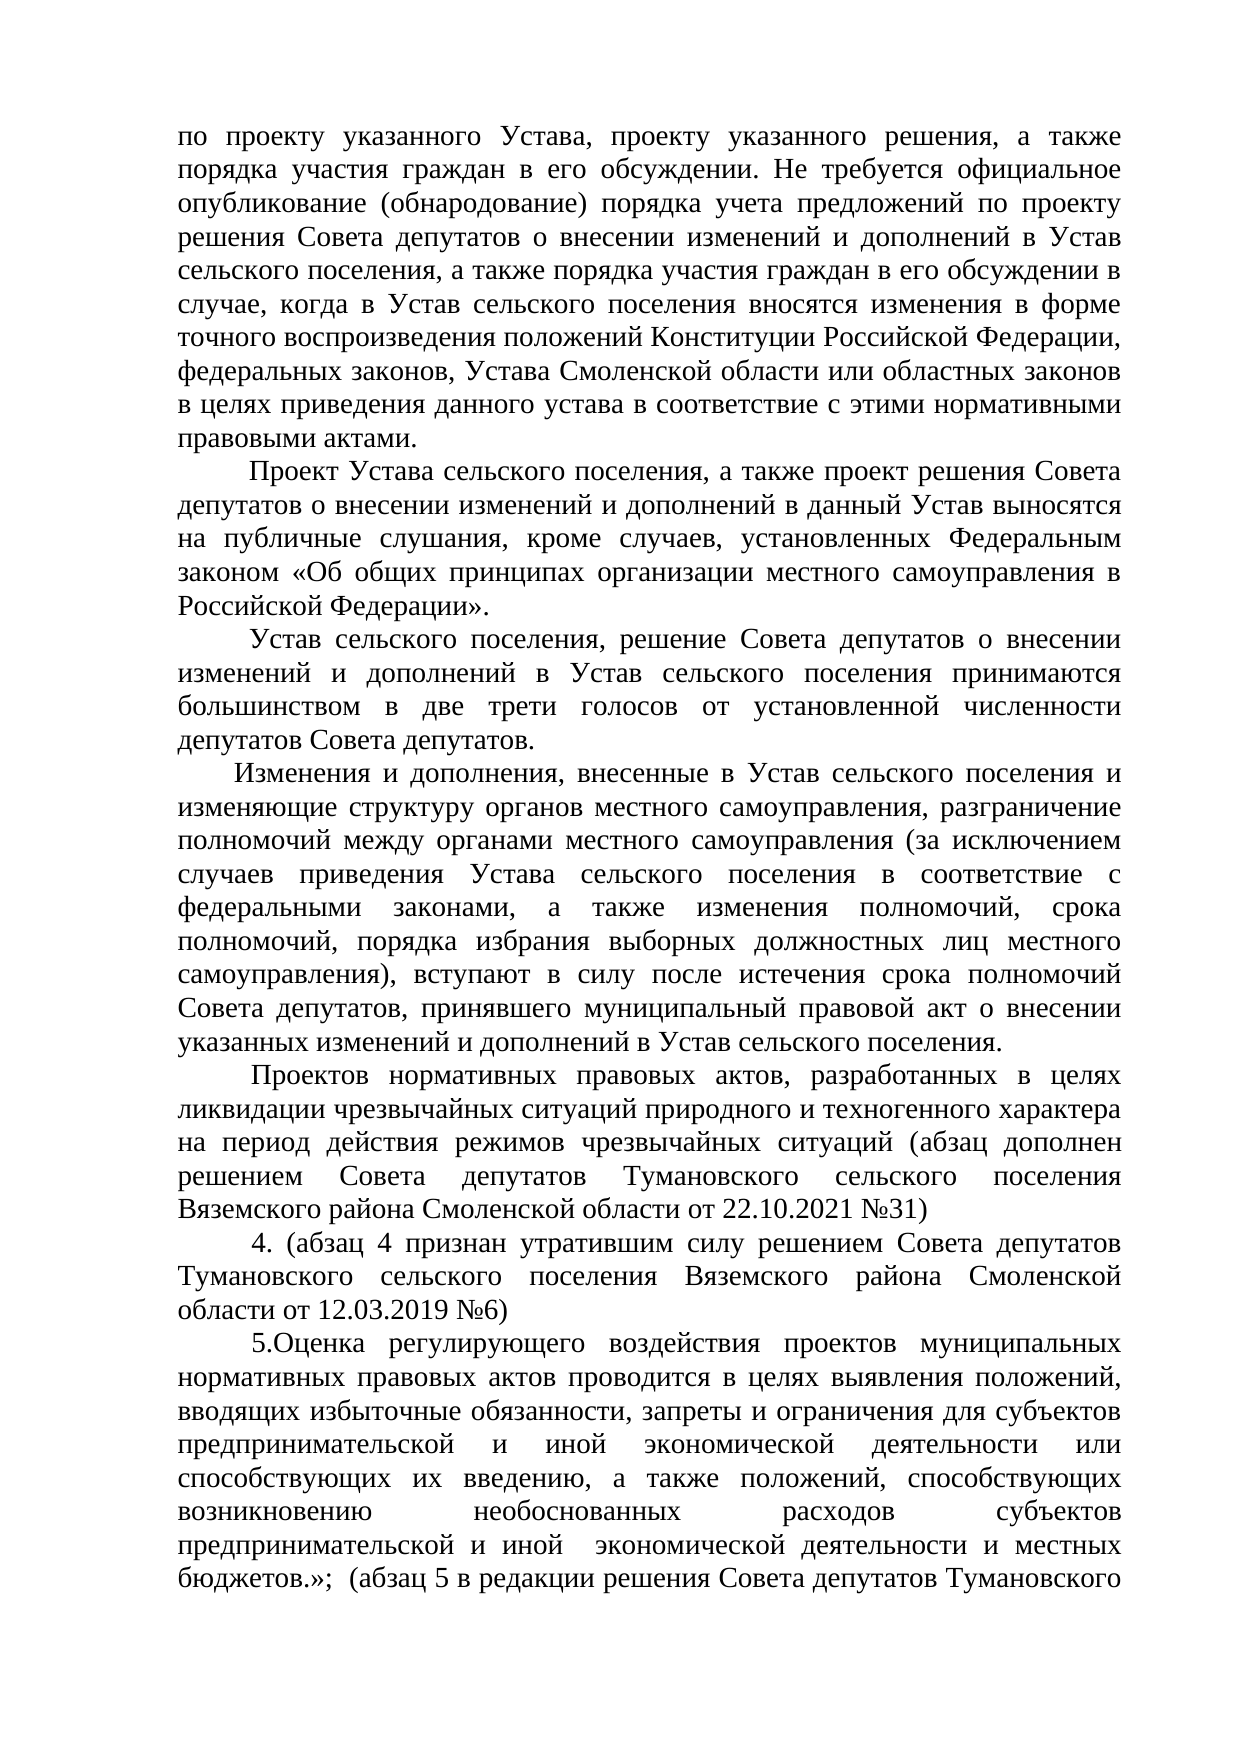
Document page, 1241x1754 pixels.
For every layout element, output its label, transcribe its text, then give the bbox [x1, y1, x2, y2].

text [177, 118, 1122, 453]
text 4. (абзац 4 признан утратившим силу решением Совета депутатов Тумановского сельского поселения Вяземского района Смоленской области от 12.03.2019 №6) [177, 1225, 1122, 1326]
text Изменения и дополнения, внесенные в Устав сельского поселения и изменяющие структуру органов местного самоуправления, разграничение полномочий между органами местного самоуправления (за исключением случаев приведения Устава сельского поселения в соответствие с федеральными законами, а также изменения полномочий, срока полномочий, порядка избрания выборных должностных лиц местного самоуправления), вступают в силу после истечения срока полномочий Совета депутатов, принявшего муниципальный правовой акт о внесении указанных изменений и дополнений в Устав сельского поселения. [177, 755, 1122, 1057]
text Устав сельского поселения, решение Совета депутатов о внесении изменений и дополнений в Устав сельского поселения принимаются большинством в две трети голосов от установленной численности депутатов Совета депутатов. [177, 621, 1122, 755]
text Проектов нормативных правовых актов, разработанных в целях ликвидации чрезвычайных ситуаций природного и техногенного характера на период действия режимов чрезвычайных ситуаций (абзац дополнен решением Совета депутатов Тумановского сельского поселения Вяземского района Смоленской области от 22.10.2021 №31) [177, 1057, 1122, 1225]
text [177, 1326, 1122, 1594]
text Проект Устава сельского поселения, а также проект решения Совета депутатов о внесении изменений и дополнений в данный Устав выносятся на публичные слушания, кроме случаев, установленных Федеральным законом «Об общих принципах организации местного самоуправления в Российской Федерации». [177, 453, 1122, 621]
